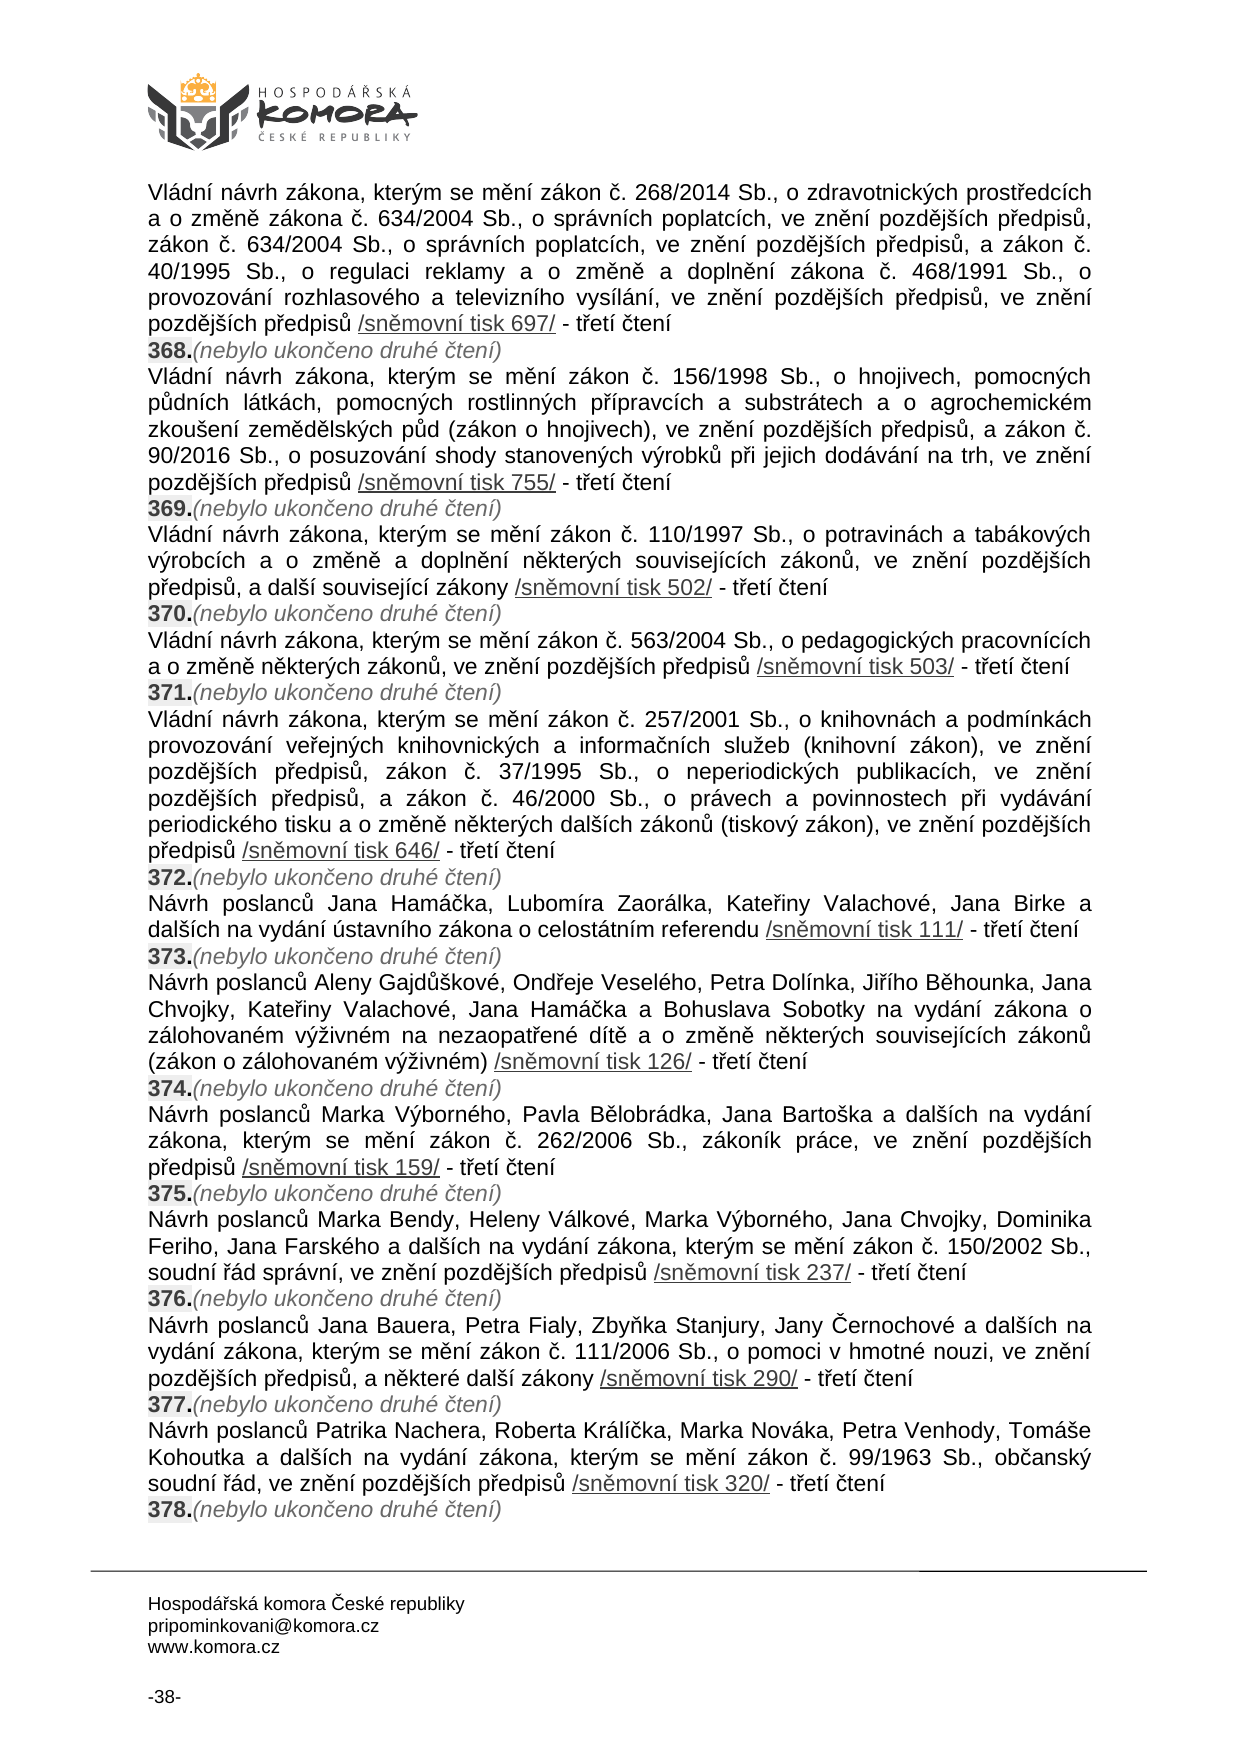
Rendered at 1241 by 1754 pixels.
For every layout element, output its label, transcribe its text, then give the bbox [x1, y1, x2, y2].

text Návrh poslanců Jana Bauera, Petra Fialy, Zbyňka Stanjury, Jany Černochové a dalších na vydání zákona, kterým se mění zákon č. 111/2006 Sb., o pomoci v hmotné nouzi, ve znění pozdějších předpisů, a některé další zákony /sněmovní tisk 290/ - třetí čtení [148, 1312, 1092, 1391]
picture [147, 73, 418, 151]
text Návrh poslanců Jana Hamáčka, Lubomíra Zaorálka, Kateřiny Valachové, Jana Birke a dalších na vydání ústavního zákona o celostátním referendu /sněmovní tisk 111/ - třetí čtení [148, 890, 1092, 943]
text Vládní návrh zákona, kterým se mění zákon č. 110/1997 Sb., o potravinách a tabákových výrobcích a o změně a doplnění některých souvisejících zákonů, ve znění pozdějších předpisů, a další související zákony /sněmovní tisk 502/ - třetí čtení [148, 521, 1092, 600]
text 373.(nebylo ukončeno druhé čtení) [192, 943, 1092, 969]
text 372.(nebylo ukončeno druhé čtení) [192, 864, 1092, 890]
text 375.(nebylo ukončeno druhé čtení) [192, 1180, 1092, 1206]
text Vládní návrh zákona, kterým se mění zákon č. 268/2014 Sb., o zdravotnických prostředcích a o změně zákona č. 634/2004 Sb., o správních poplatcích, ve znění pozdějších předpisů, zákon č. 634/2004 Sb., o správních poplatcích, ve znění pozdějších předpisů, a zákon č. 40/1995 Sb., o regulaci reklamy a o změně a doplnění zákona č. 468/1991 Sb., o provozování rozhlasového a televizního vysílání, ve znění pozdějších předpisů, ve znění pozdějších předpisů /sněmovní tisk 697/ - třetí čtení [148, 178, 1092, 337]
text 374.(nebylo ukončeno druhé čtení) [148, 1074, 1092, 1101]
text Vládní návrh zákona, kterým se mění zákon č. 156/1998 Sb., o hnojivech, pomocných půdních látkách, pomocných rostlinných přípravcích a substrátech a o agrochemickém zkoušení zemědělských půd (zákon o hnojivech), ve znění pozdějších předpisů, a zákon č. 90/2016 Sb., o posuzování shody stanovených výrobků při jejich dodávání na trh, ve znění pozdějších předpisů /sněmovní tisk 755/ - třetí čtení [148, 363, 1092, 495]
text Návrh poslanců Marka Bendy, Heleny Válkové, Marka Výborného, Jana Chvojky, Dominika Feriho, Jana Farského a dalších na vydání zákona, kterým se mění zákon č. 150/2002 Sb., soudní řád správní, ve znění pozdějších předpisů /sněmovní tisk 237/ - třetí čtení [148, 1206, 1092, 1285]
text 377.(nebylo ukončeno druhé čtení) [192, 1391, 1092, 1417]
text 368.(nebylo ukončeno druhé čtení) [192, 337, 1092, 363]
text Vládní návrh zákona, kterým se mění zákon č. 563/2004 Sb., o pedagogických pracovnících a o změně některých zákonů, ve znění pozdějších předpisů /sněmovní tisk 503/ - třetí čtení [148, 627, 1092, 679]
text Vládní návrh zákona, kterým se mění zákon č. 257/2001 Sb., o knihovnách a podmínkách provozování veřejných knihovnických a informačních služeb (knihovní zákon), ve znění pozdějších předpisů, zákon č. 37/1995 Sb., o neperiodických publikacích, ve znění pozdějších předpisů, a zákon č. 46/2000 Sb., o právech a povinnostech při vydávání periodického tisku a o změně některých dalších zákonů (tiskový zákon), ve znění pozdějších předpisů /sněmovní tisk 646/ - třetí čtení [148, 706, 1092, 864]
text Návrh poslanců Aleny Gajdůškové, Ondřeje Veselého, Petra Dolínka, Jiřího Běhounka, Jana Chvojky, Kateřiny Valachové, Jana Hamáčka a Bohuslava Sobotky na vydání zákona o zálohovaném výživném na nezaopatřené dítě a o změně některých souvisejících zákonů (zákon o zálohovaném výživném) /sněmovní tisk 126/ - třetí čtení [148, 969, 1092, 1074]
text 371.(nebylo ukončeno druhé čtení) [192, 679, 1092, 706]
text 370.(nebylo ukončeno druhé čtení) [192, 600, 1092, 627]
text Návrh poslanců Marka Výborného, Pavla Bělobrádka, Jana Bartoška a dalších na vydání zákona, kterým se mění zákon č. 262/2006 Sb., zákoník práce, ve znění pozdějších předpisů /sněmovní tisk 159/ - třetí čtení [148, 1101, 1092, 1180]
text 369.(nebylo ukončeno druhé čtení) [192, 495, 1092, 521]
text Návrh poslanců Patrika Nachera, Roberta Králíčka, Marka Nováka, Petra Venhody, Tomáše Kohoutka a dalších na vydání zákona, kterým se mění zákon č. 99/1963 Sb., občanský soudní řád, ve znění pozdějších předpisů /sněmovní tisk 320/ - třetí čtení [148, 1417, 1092, 1496]
text 378.(nebylo ukončeno druhé čtení) [192, 1496, 1092, 1523]
text 376.(nebylo ukončeno druhé čtení) [192, 1285, 1092, 1312]
